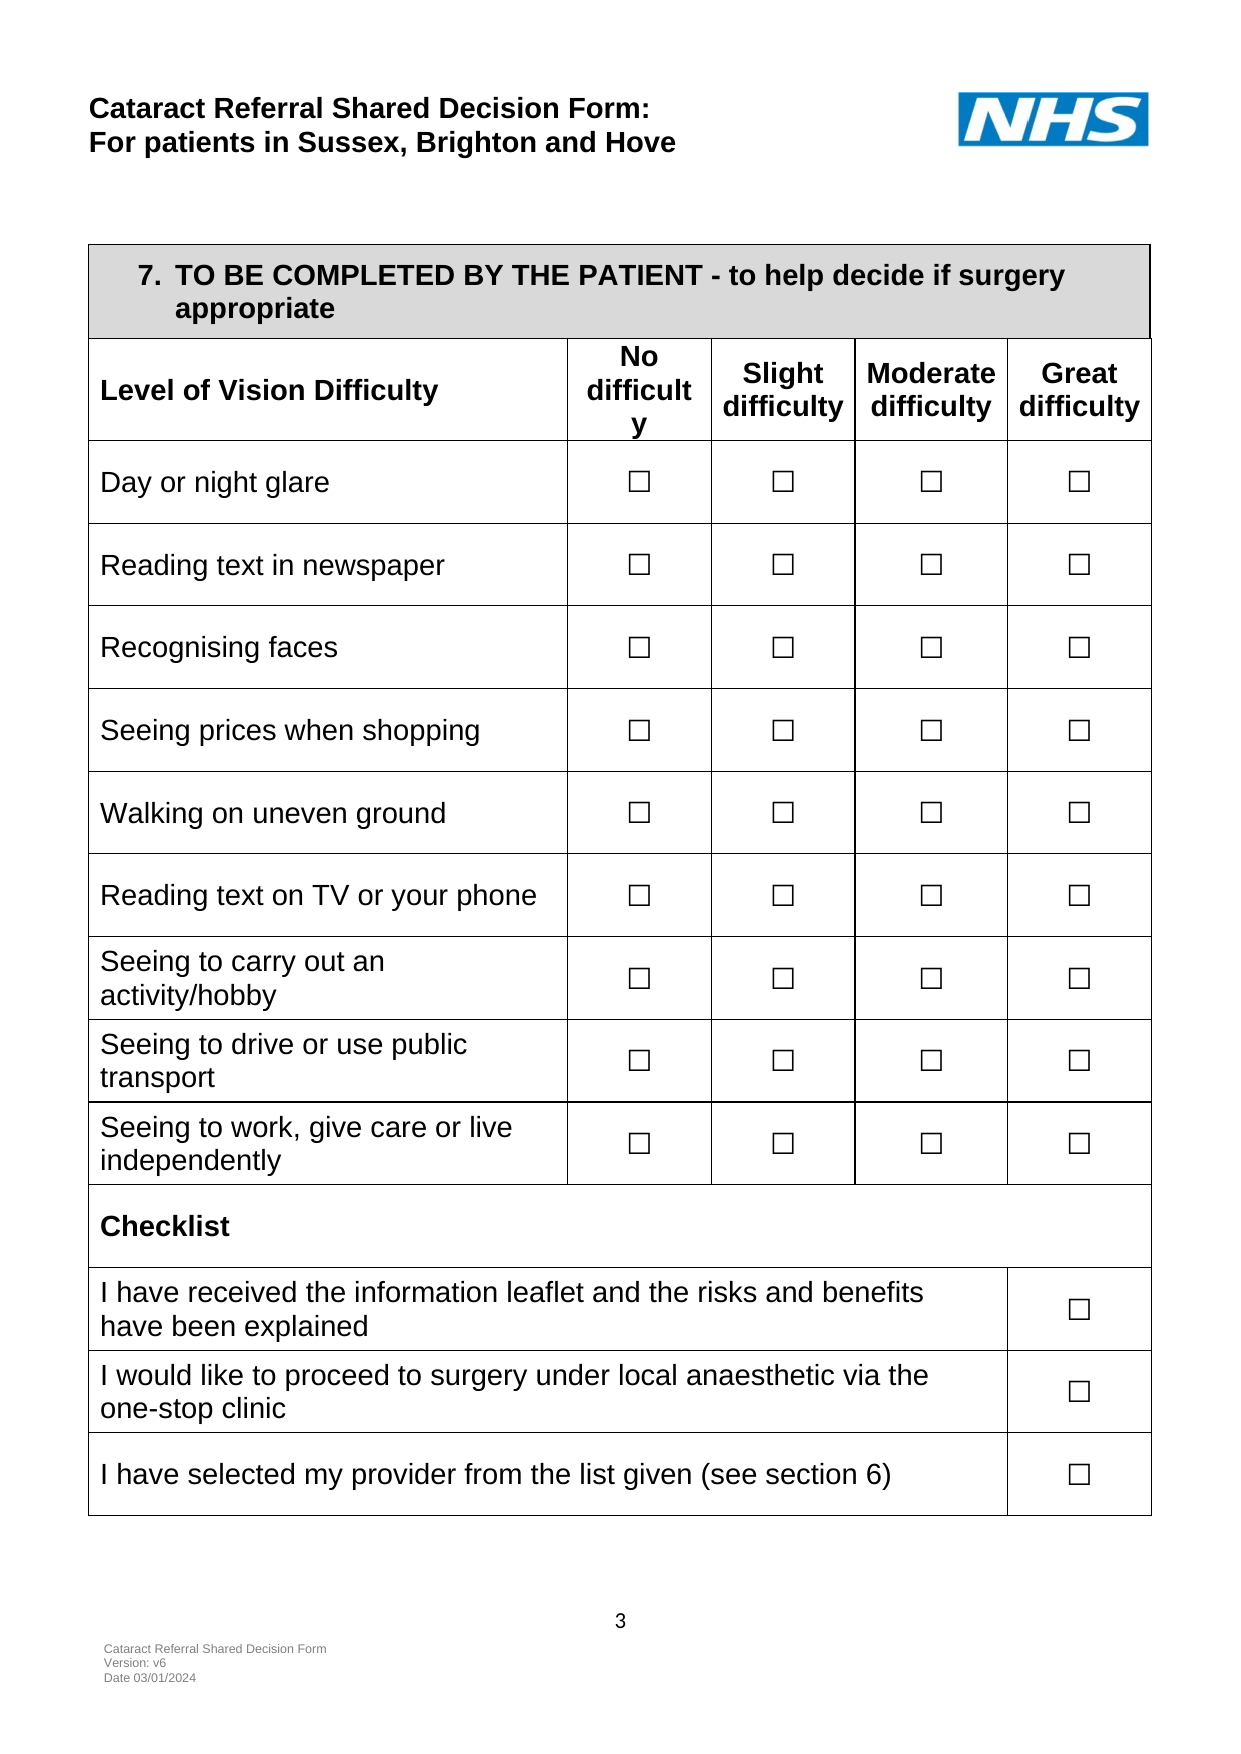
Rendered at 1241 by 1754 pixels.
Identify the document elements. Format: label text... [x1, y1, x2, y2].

table_cell [1008, 1103, 1151, 1184]
table_cell [1008, 689, 1151, 771]
table_cell [856, 854, 1007, 936]
table_cell [712, 441, 854, 522]
table_cell [568, 689, 711, 771]
table_cell Seeing to drive or use public transport [89, 1020, 567, 1101]
table_cell I have selected my provider from the list given (see section 6) [89, 1433, 1007, 1515]
table_cell [1008, 1351, 1151, 1432]
table_cell [856, 1103, 1007, 1184]
table_cell [856, 1020, 1007, 1101]
table_header TO BE COMPLETED BY THE PATIENT - to help decide if surgery appropriate [89, 245, 1149, 338]
table_cell [568, 1103, 711, 1184]
table_cell Slight difficulty [712, 339, 854, 440]
table_cell [1008, 854, 1151, 936]
table_cell [856, 606, 1007, 688]
table_cell [568, 772, 711, 853]
table_cell [712, 689, 854, 771]
table_cell [712, 937, 854, 1019]
table_cell [568, 606, 711, 688]
table_cell [856, 937, 1007, 1019]
table_cell Day or night glare [89, 441, 567, 522]
table_cell [568, 937, 711, 1019]
table_cell Reading text in newspaper [89, 524, 567, 605]
table_cell Seeing to work, give care or live independently [89, 1103, 567, 1184]
table_cell I have received the information leaflet and the risks and benefits have been explained [89, 1268, 1007, 1349]
table_cell [856, 772, 1007, 853]
table_cell [1008, 441, 1151, 522]
table_cell Seeing prices when shopping [89, 689, 567, 771]
table_cell [1008, 937, 1151, 1019]
picture [943, 92, 1152, 154]
table_cell [856, 689, 1007, 771]
table_cell [568, 854, 711, 936]
table_cell [1008, 1433, 1151, 1515]
table_cell No difficulty [568, 339, 711, 440]
table_cell [1008, 1020, 1151, 1101]
table_cell [568, 1020, 711, 1101]
table_cell [1008, 524, 1151, 605]
table_cell Checklist [89, 1185, 1151, 1267]
table_cell [568, 524, 711, 605]
table_cell Great difficulty [1008, 339, 1151, 440]
table_cell Moderate difficulty [856, 339, 1007, 440]
table_cell [712, 1103, 854, 1184]
table_cell [856, 441, 1007, 522]
table_cell I would like to proceed to surgery under local anaesthetic via the one-stop clinic [89, 1351, 1007, 1432]
table_cell Reading text on TV or your phone [89, 854, 567, 936]
table_cell [1008, 1268, 1151, 1349]
table_cell [712, 1020, 854, 1101]
table_cell Walking on uneven ground [89, 772, 567, 853]
table_cell [712, 524, 854, 605]
table_cell [1008, 772, 1151, 853]
table_cell [1008, 606, 1151, 688]
table_cell Level of Vision Difficulty [89, 339, 567, 440]
table_cell [712, 772, 854, 853]
table_cell [568, 441, 711, 522]
table_cell [712, 606, 854, 688]
table_cell [856, 524, 1007, 605]
table_cell [712, 854, 854, 936]
table_cell Recognising faces [89, 606, 567, 688]
table_cell Seeing to carry out an activity/hobby [89, 937, 567, 1019]
